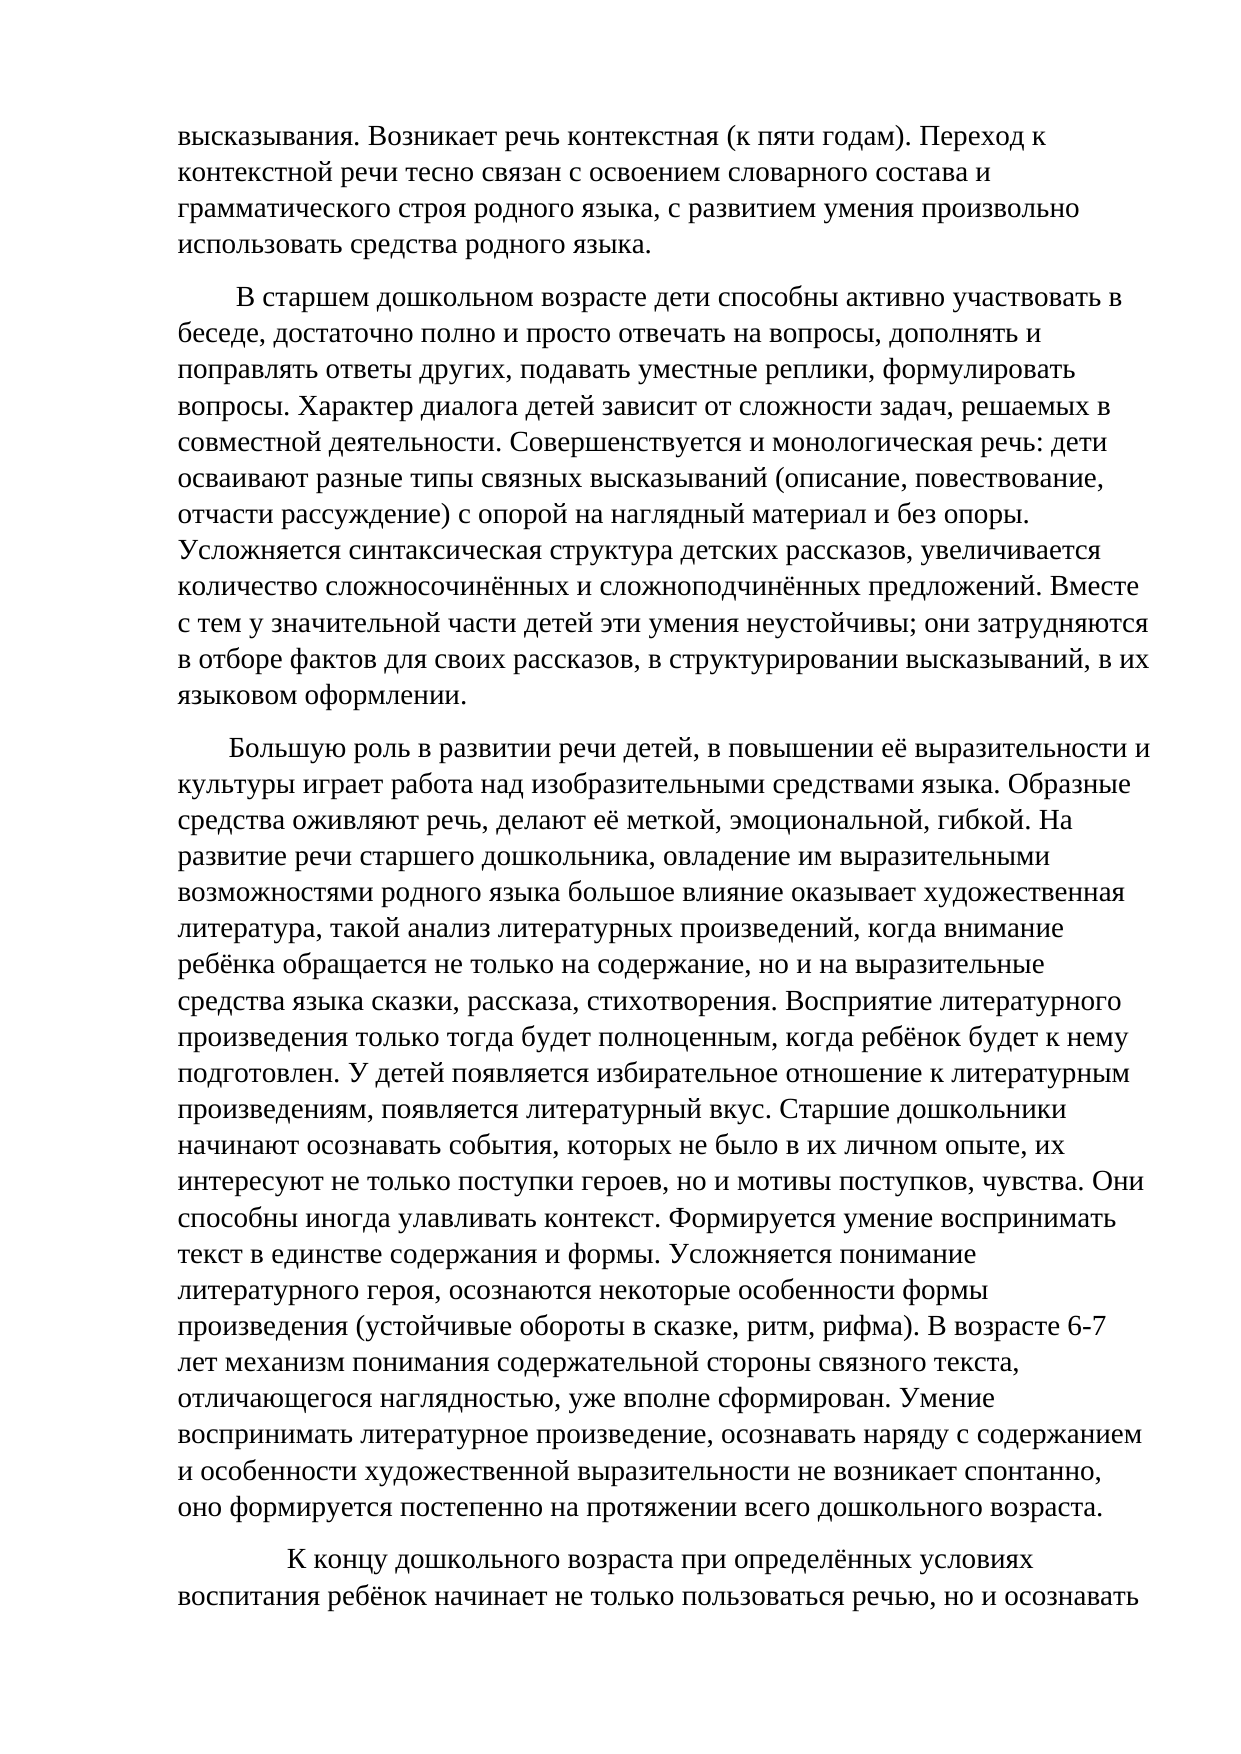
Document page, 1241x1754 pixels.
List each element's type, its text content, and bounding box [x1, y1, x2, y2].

text Большую роль в развитии речи детей, в повышении её выразительности и культуры играет работа над изобразительными средствами языка. Образные средства оживляют речь, делают её меткой, эмоциональной, гибкой. На развитие речи старшего дошкольника, овладение им выразительными возможностями родного языка большое влияние оказывает художественная литература, такой анализ литературных произведений, когда внимание ребёнка обращается не только на содержание, но и на выразительные средства языка сказки, рассказа, стихотворения. Восприятие литературного произведения только тогда будет полноценным, когда ребёнок будет к нему подготовлен. У детей появляется избирательное отношение к литературным произведениям, появляется литературный вкус. Старшие дошкольники начинают осознавать события, которых не было в их личном опыте, их интересуют не только поступки героев, но и мотивы поступков, чувства. Они способны иногда улавливать контекст. Формируется умение воспринимать текст в единстве содержания и формы. Усложняется понимание литературного героя, осознаются некоторые особенности формы произведения (устойчивые обороты в сказке, ритм, рифма). В возрасте 6-7 лет механизм понимания содержательной стороны связного текста, отличающегося наглядностью, уже вполне сформирован. Умение воспринимать литературное произведение, осознавать наряду с содержанием и особенности художественной выразительности не возникает спонтанно, оно формируется постепенно на протяжении всего дошкольного возраста. [177, 730, 1152, 1522]
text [177, 1542, 1152, 1611]
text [177, 118, 1152, 260]
text В старшем дошкольном возрасте дети способны активно участвовать в беседе, достаточно полно и просто отвечать на вопросы, дополнять и поправлять ответы других, подавать уместные реплики, формулировать вопросы. Характер диалога детей зависит от сложности задач, решаемых в совместной деятельности. Совершенствуется и монологическая речь: дети осваивают разные типы связных высказываний (описание, повествование, отчасти рассуждение) с опорой на наглядный материал и без опоры. Усложняется синтаксическая структура детских рассказов, увеличивается количество сложносочинённых и сложноподчинённых предложений. Вместе с тем у значительной части детей эти умения неустойчивы; они затрудняются в отборе фактов для своих рассказов, в структурировании высказываний, в их языковом оформлении. [177, 279, 1152, 711]
